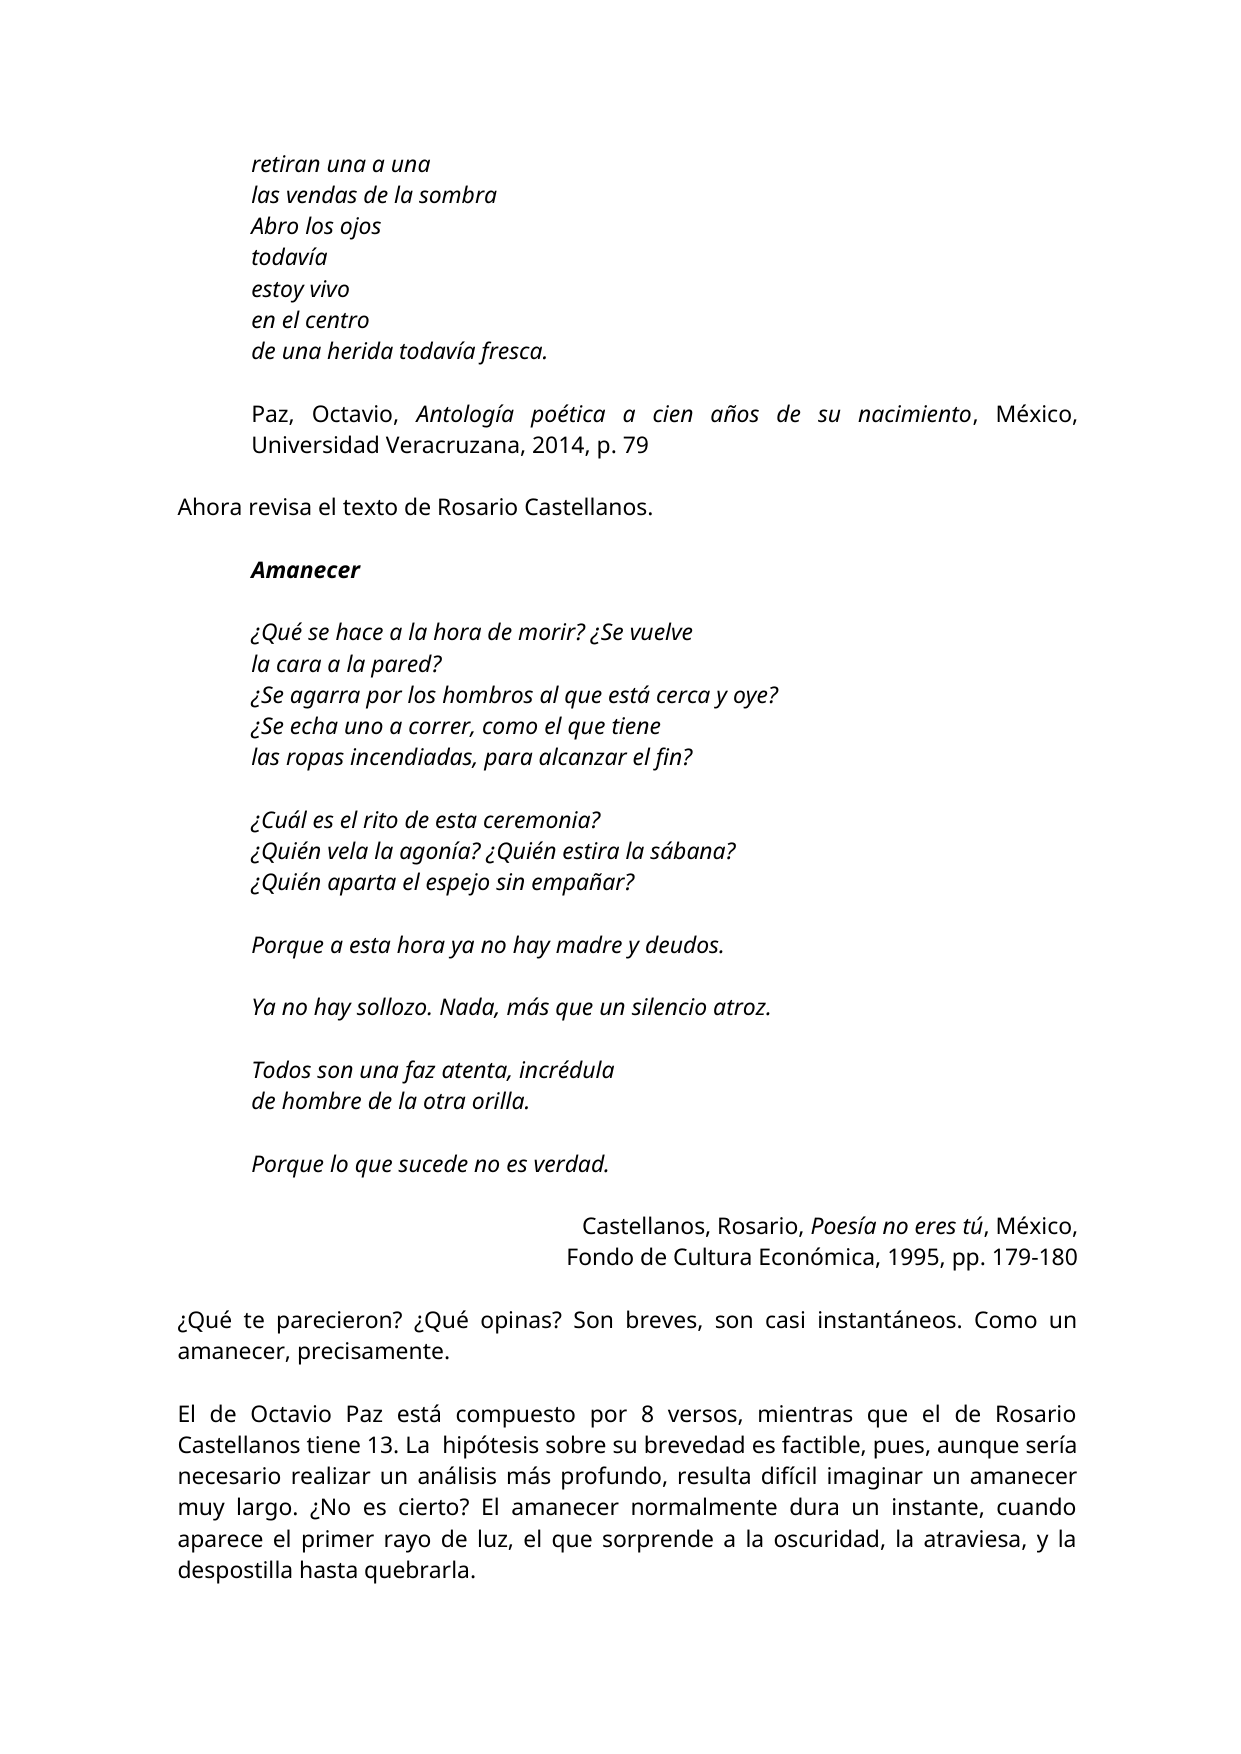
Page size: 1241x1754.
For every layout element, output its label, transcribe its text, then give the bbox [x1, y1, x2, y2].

text Abro los ojos [251, 210, 1078, 241]
text retiran una a una [251, 148, 1078, 179]
text estoy vivo [251, 273, 1078, 304]
text Fondo de Cultura Económica, 1995, pp. 179-180 [251, 1241, 1078, 1273]
text El de Octavio Paz está compuesto por 8 versos, mientras que el de Rosario Castellanos tiene 13. La hipótesis sobre su brevedad es factible, pues, aunque sería necesario realizar un análisis más profundo, resulta difícil imaginar un amanecer muy largo. ¿No es cierto? El amanecer normalmente dura un instante, cuando aparece el primer rayo de luz, el que sorprende a la oscuridad, la atraviesa, y la despostilla hasta quebrarla. [177, 1398, 1078, 1585]
text de hombre de la otra orilla. [251, 1085, 1078, 1116]
text en el centro [177, 304, 1078, 335]
text Ahora revisa el texto de Rosario Castellanos. [177, 491, 1078, 523]
text ¿Quién aparta el espejo sin empañar? [251, 866, 1078, 898]
text las ropas incendiadas, para alcanzar el fin? [251, 741, 1078, 773]
text la cara a la pared? [251, 648, 1078, 679]
text de una herida todavía fresca. [251, 335, 1078, 366]
text Amanecer [251, 554, 1078, 585]
text ¿Cuál es el rito de esta ceremonia? [251, 804, 1078, 835]
text Porque lo que sucede no es verdad. [251, 1148, 1078, 1179]
text ¿Se echa uno a correr, como el que tiene [251, 710, 1078, 741]
text todavía [251, 241, 1078, 273]
text las vendas de la sombra [251, 179, 1078, 210]
text Paz, Octavio, Antología poética a cien años de su nacimiento, México, Universidad Veracruzana, 2014, p. 79 [251, 398, 1078, 460]
text Ya no hay sollozo. Nada, más que un silencio atroz. [251, 991, 1078, 1023]
text ¿Quién vela la agonía? ¿Quién estira la sábana? [251, 835, 1078, 866]
text ¿Qué te parecieron? ¿Qué opinas? Son breves, son casi instantáneos. Como un amanecer, precisamente. [177, 1304, 1078, 1366]
text ¿Qué se hace a la hora de morir? ¿Se vuelve [251, 616, 1078, 648]
text Porque a esta hora ya no hay madre y deudos. [251, 929, 1078, 960]
text Todos son una faz atenta, incrédula [251, 1054, 1078, 1085]
text ¿Se agarra por los hombros al que está cerca y oye? [251, 679, 1078, 710]
text Castellanos, Rosario, Poesía no eres tú, México, [251, 1210, 1078, 1241]
